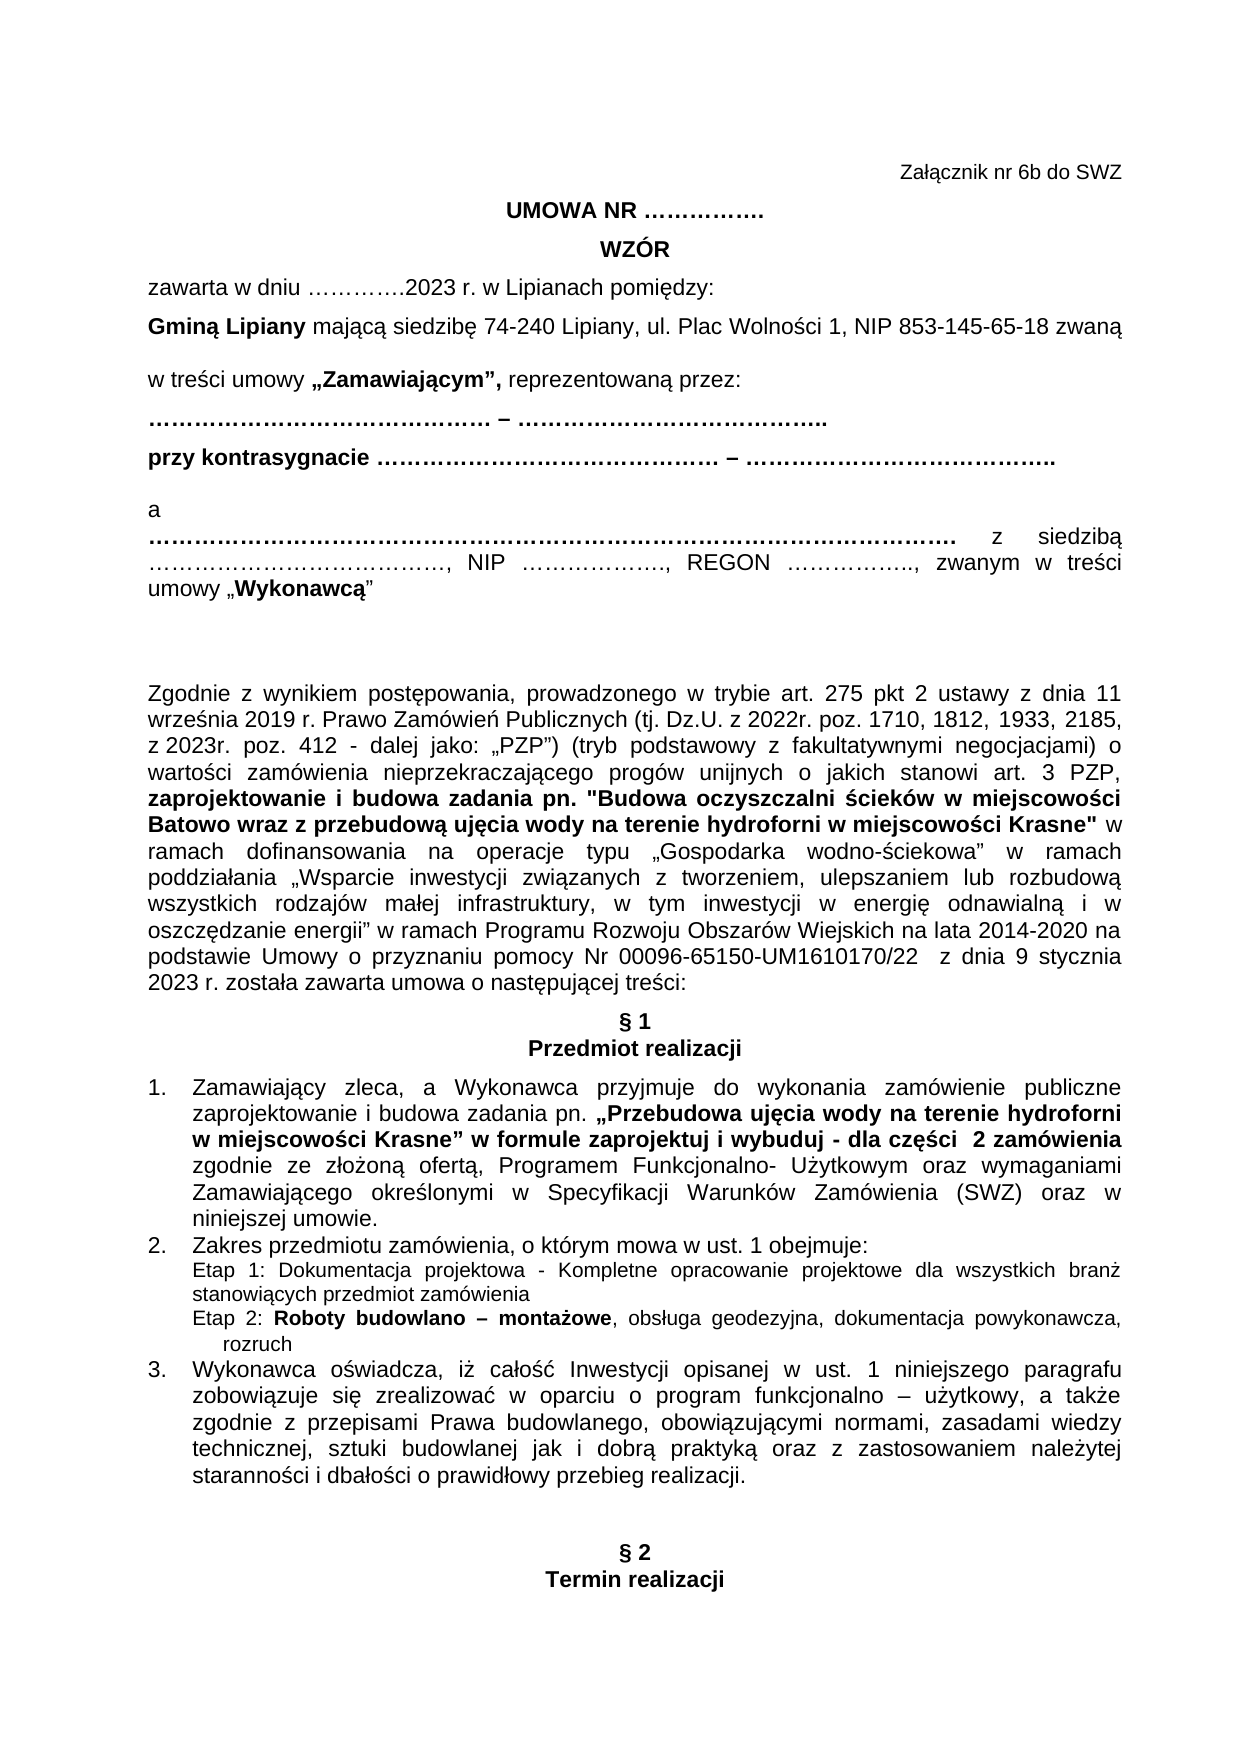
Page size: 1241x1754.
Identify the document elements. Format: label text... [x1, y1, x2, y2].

text zawarta w dniu ………….2023 r. w Lipianach pomiędzy: [148, 274, 1122, 301]
text § 1 [148, 1008, 1122, 1034]
text Termin realizacji [148, 1566, 1122, 1592]
text Przedmiot realizacji [148, 1034, 1122, 1061]
list Zamawiający zleca, a Wykonawca przyjmuje do wykonania zamówienie publiczne zaprojektowanie i budowa zadania pn. „Przebudowa ujęcia wody na terenie hydroforni w miejscowości Krasne” w formule zaprojektuj i wybuduj - dla części 2 zamówienia zgodnie ze złożoną ofertą, Programem Funkcjonalno- Użytkowym oraz wymaganiami Zamawiającego określonymi w Specyfikacji Warunków Zamówienia (SWZ) oraz w niniejszej umowie. [148, 1073, 1122, 1232]
text a [148, 496, 1122, 523]
list Etap 1: Dokumentacja projektowa - Kompletne opracowanie projektowe dla wszystkich branż stanowiących przedmiot zamówienia [192, 1258, 1122, 1306]
text ……………………………………… – ………………………………….. [148, 405, 1122, 431]
text Załącznik nr 6b do SWZ [148, 160, 1122, 184]
text § 2 [148, 1539, 1122, 1566]
text przy kontrasygnacie ……………………………………… – ………………………………….. [148, 444, 1122, 470]
text WZÓR [148, 236, 1122, 262]
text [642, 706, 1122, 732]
text Gminą Lipiany mającą siedzibę 74-240 Lipiany, ul. Plac Wolności 1, NIP 853-145-65-18 zwaną w treści umowy „Zamawiającym”, reprezentowaną przez: [148, 313, 1122, 392]
list Etap 2: Roboty budowlano – montażowe, obsługa geodezyjna, dokumentacja powykonawcza, rozruch [192, 1306, 1122, 1356]
text ……………………………………………………………………………………………. z siedzibą …………………………………, NIP ………………., REGON …………….., zwanym w treści umowy „Wykonawcą” [148, 523, 1122, 602]
list Zakres przedmiotu zamówienia, o którym mowa w ust. 1 obejmuje: [148, 1232, 1122, 1258]
text UMOWA NR ……………. [148, 197, 1122, 223]
list Wykonawca oświadcza, iż całość Inwestycji opisanej w ust. 1 niniejszego paragrafu zobowiązuje się zrealizować w oparciu o program funkcjonalno – użytkowy, a także zgodnie z przepisami Prawa budowlanego, obowiązującymi normami, zasadami wiedzy technicznej, sztuki budowlanej jak i dobrą praktyką oraz z zastosowaniem należytej staranności i dbałości o prawidłowy przebieg realizacji. [148, 1356, 1122, 1488]
text Zgodnie z wynikiem postępowania, prowadzonego w trybie art. 275 pkt 2 ustawy z dnia 11 września 2019 r. Prawo Zamówień Publicznych (tj. Dz.U. z 2022r. poz. 1710, 1812, 1933, 2185, z 2023 r. poz. 412 - dalej jako: „PZP”) (tryb podstawowy z fakultatywnymi negocjacjami) o wartości zamówienia nieprzekraczającego progów unijnych o jakich stanowi art. 3 PZP, zaprojektowanie i budowa zadania pn. "Budowa oczyszczalni ścieków w miejscowości Batowo wraz z przebudową ujęcia wody na terenie hydroforni w miejscowości Krasne" w ramach dofinansowania na operacje typu „Gospodarka wodno-ściekowa” w ramach poddziałania „Wsparcie inwestycji związanych z tworzeniem, ulepszaniem lub rozbudową wszystkich rodzajów małej infrastruktury, w tym inwestycji w energię odnawialną i w oszczędzanie energii” w ramach Programu Rozwoju Obszarów Wiejskich na lata 2014-2020 na podstawie Umowy o przyznaniu pomocy Nr 00096-65150-UM1610170/22 z dnia 9 stycznia 2023 r. została zawarta umowa o następującej treści: [148, 785, 1122, 996]
